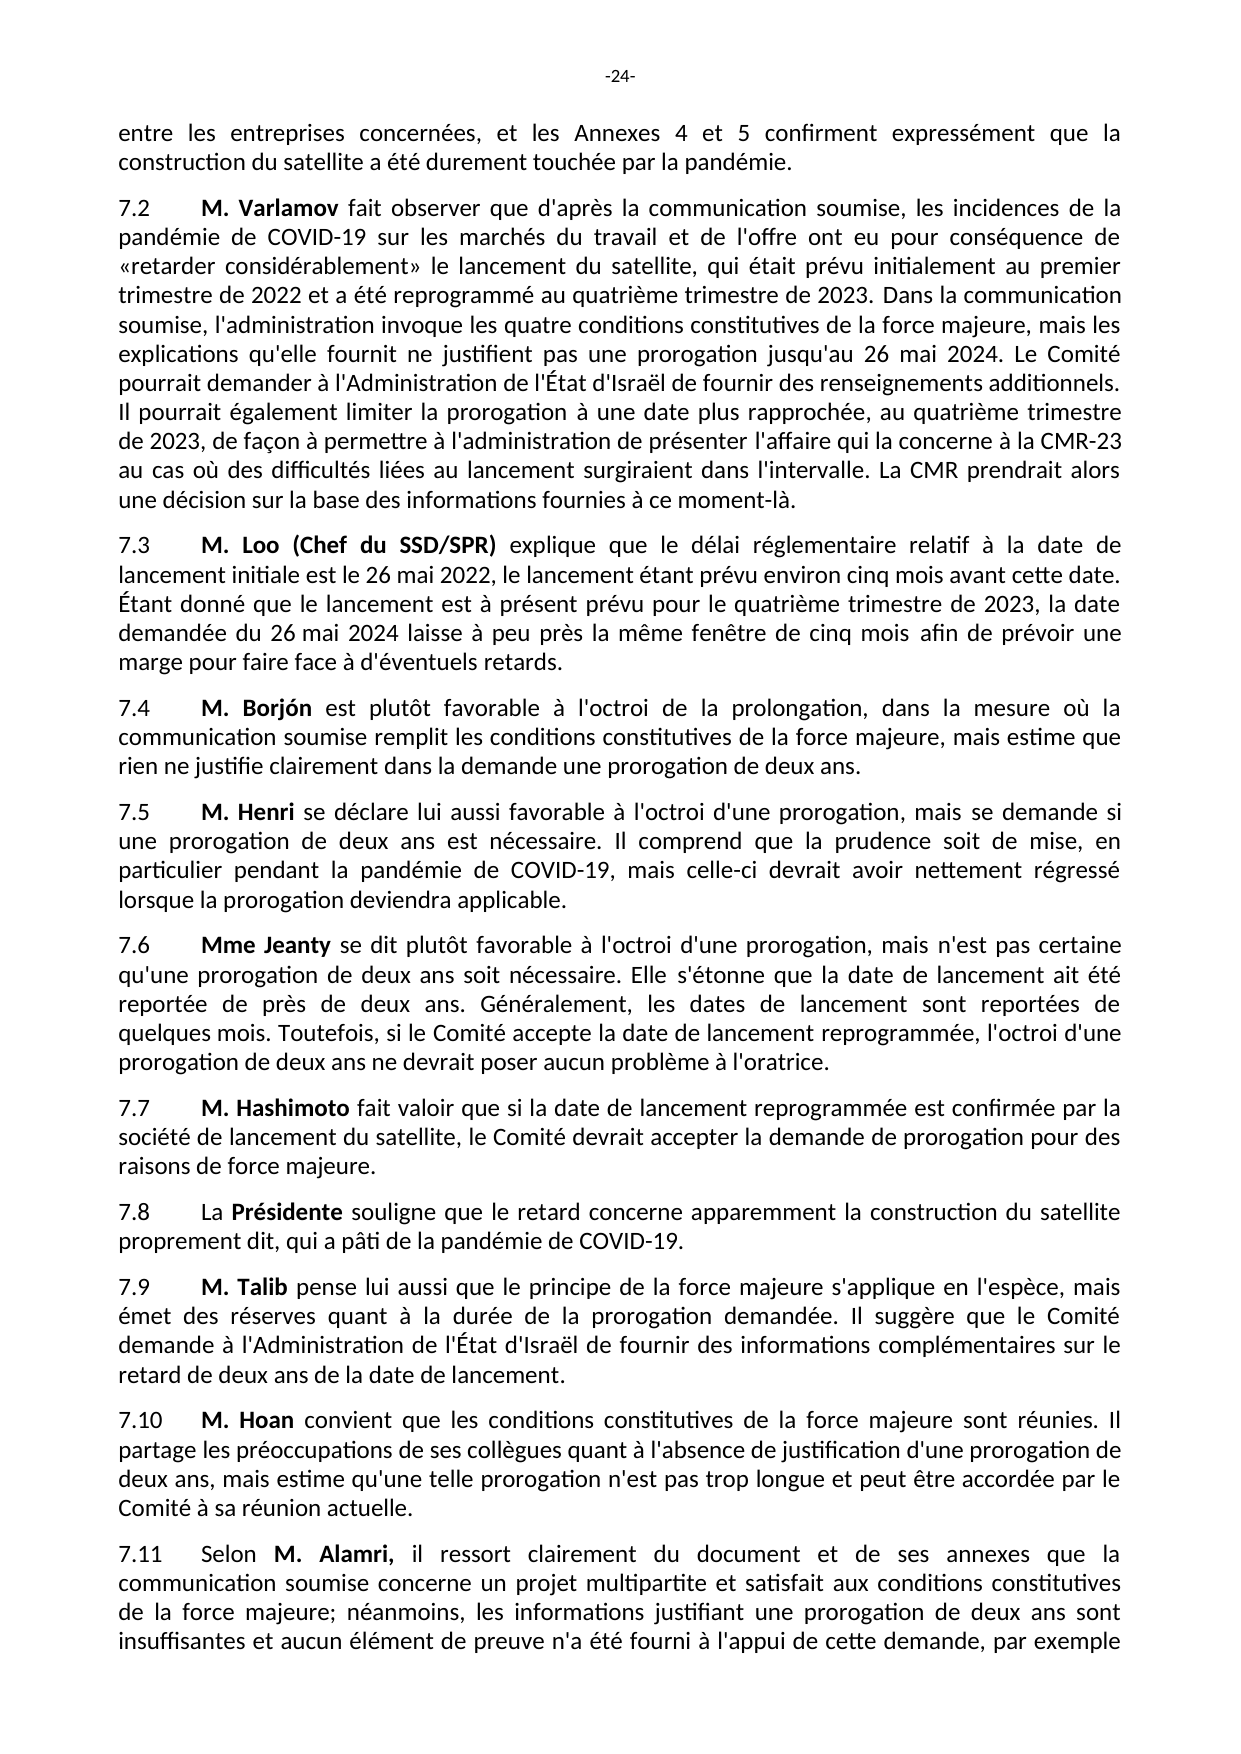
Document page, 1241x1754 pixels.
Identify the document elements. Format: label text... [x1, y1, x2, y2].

text 7.10 M. Hoan convient que les conditions constitutives de la force majeure sont réunies. Il partage les préoccupations de ses collègues quant à l'absence de justification d'une prorogation de deux ans, mais estime qu'une telle prorogation n'est pas trop longue et peut être accordée par le Comité à sa réunion actuelle. [118, 1406, 1122, 1522]
text 7.5 M. Henri se déclare lui aussi favorable à l'octroi d'une prorogation, mais se demande si une prorogation de deux ans est nécessaire. Il comprend que la prudence soit de mise, en particulier pendant la pandémie de COVID-19, mais celle-ci devrait avoir nettement régressé lorsque la prorogation deviendra applicable. [118, 797, 1122, 914]
text 7.2 M. Varlamov fait observer que d'après la communication soumise, les incidences de la pandémie de COVID-19 sur les marchés du travail et de l'offre ont eu pour conséquence de «retarder considérablement» le lancement du satellite, qui était prévu initialement au premier trimestre de 2022 et a été reprogrammé au quatrième trimestre de 2023. Dans la communication soumise, l'administration invoque les quatre conditions constitutives de la force majeure, mais les explications qu'elle fournit ne justifient pas une prorogation jusqu'au 26 mai 2024. Le Comité pourrait demander à l'Administration de l'État d'Israël de fournir des renseignements additionnels. Il pourrait également limiter la prorogation à une date plus rapprochée, au quatrième trimestre de 2023, de façon à permettre à l'administration de présenter l'affaire qui la concerne à la CMR-23 au cas où des difficultés liées au lancement surgiraient dans l'intervalle. La CMR prendrait alors une décision sur la base des informations fournies à ce moment-là. [118, 193, 1122, 514]
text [118, 118, 1122, 176]
text 7.7 M. Hashimoto fait valoir que si la date de lancement reprogrammée est confirmée par la société de lancement du satellite, le Comité devrait accepter la demande de prorogation pour des raisons de force majeure. [118, 1093, 1122, 1181]
text 7.3 M. Loo (Chef du SSD/SPR) explique que le délai réglementaire relatif à la date de lancement initiale est le 26 mai 2022, le lancement étant prévu environ cinq mois avant cette date. Étant donné que le lancement est à présent prévu pour le quatrième trimestre de 2023, la date demandée du 26 mai 2024 laisse à peu près la même fenêtre de cinq mois afin de prévoir une marge pour faire face à d'éventuels retards. [118, 531, 1122, 676]
text 7.6 Mme Jeanty se dit plutôt favorable à l'octroi d'une prorogation, mais n'est pas certaine qu'une prorogation de deux ans soit nécessaire. Elle s'étonne que la date de lancement ait été reportée de près de deux ans. Généralement, les dates de lancement sont reportées de quelques mois. Toutefois, si le Comité accepte la date de lancement reprogrammée, l'octroi d'une prorogation de deux ans ne devrait poser aucun problème à l'oratrice. [118, 931, 1122, 1076]
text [118, 1539, 1122, 1656]
text 7.8 La Présidente souligne que le retard concerne apparemment la construction du satellite proprement dit, qui a pâti de la pandémie de COVID-19. [118, 1197, 1122, 1256]
text 7.4 M. Borjón est plutôt favorable à l'octroi de la prolongation, dans la mesure où la communication soumise remplit les conditions constitutives de la force majeure, mais estime que rien ne justifie clairement dans la demande une prorogation de deux ans. [118, 693, 1122, 781]
text 7.9 M. Talib pense lui aussi que le principe de la force majeure s'applique en l'espèce, mais émet des réserves quant à la durée de la prorogation demandée. Il suggère que le Comité demande à l'Administration de l'État d'Israël de fournir des informations complémentaires sur le retard de deux ans de la date de lancement. [118, 1272, 1122, 1389]
